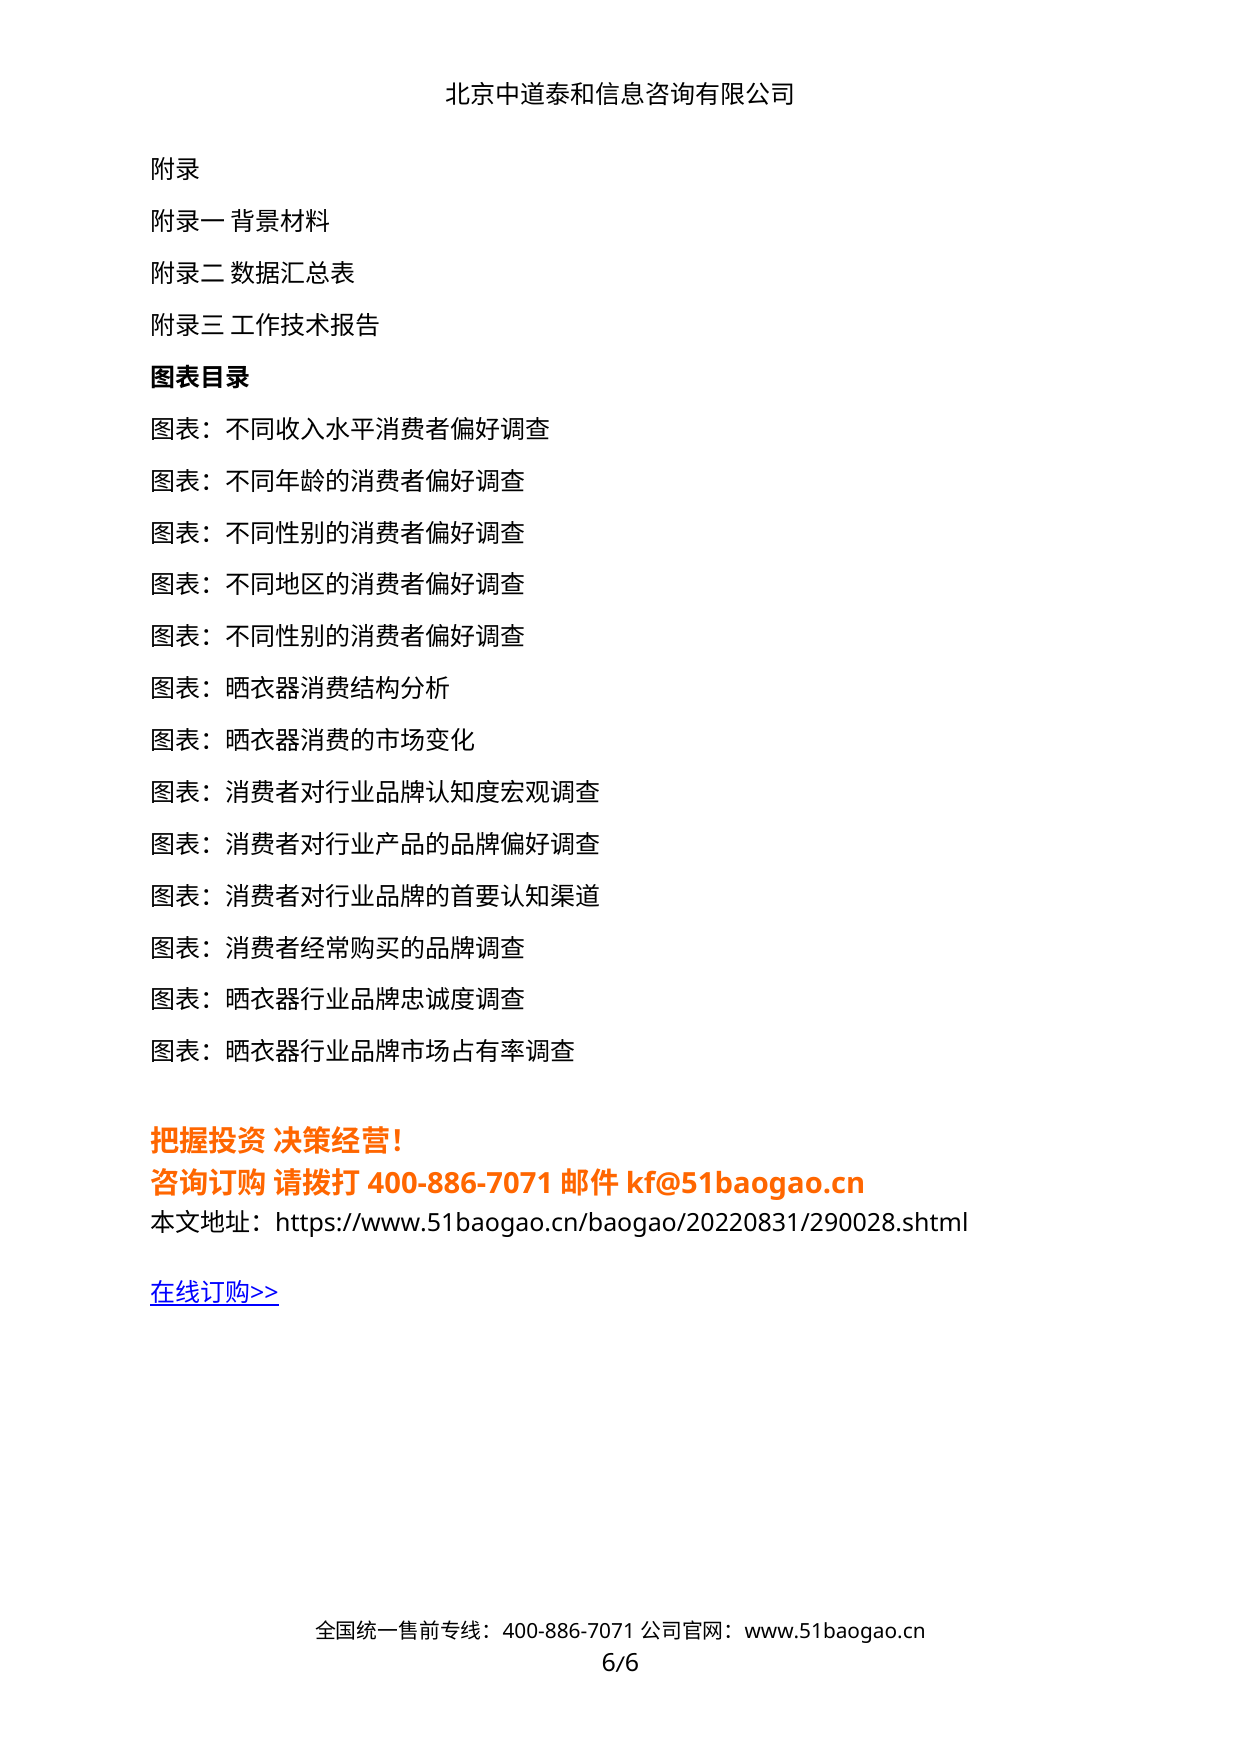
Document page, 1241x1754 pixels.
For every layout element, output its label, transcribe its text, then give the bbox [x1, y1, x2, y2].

text 附录一 背景材料 [150, 202, 1090, 238]
text 图表：消费者对行业品牌的首要认知渠道 [150, 876, 1090, 912]
text 图表：不同性别的消费者偏好调查 [150, 513, 1090, 549]
text 附录 [150, 150, 1090, 186]
text 在线订购>> [150, 1239, 1090, 1309]
text 图表：晒衣器行业品牌市场占有率调查 [150, 1032, 1090, 1068]
text 图表：不同年龄的消费者偏好调查 [150, 461, 1090, 497]
text 图表：不同地区的消费者偏好调查 [150, 565, 1090, 601]
text 图表：消费者对行业产品的品牌偏好调查 [150, 824, 1090, 861]
text 图表：不同性别的消费者偏好调查 [150, 617, 1090, 653]
text 图表：不同收入水平消费者偏好调查 [150, 409, 1090, 446]
text 附录三 工作技术报告 [150, 306, 1090, 342]
text 图表：晒衣器消费结构分析 [150, 669, 1090, 705]
text 图表目录 [150, 357, 1090, 394]
text 附录二 数据汇总表 [150, 254, 1090, 290]
text 图表：消费者经常购买的品牌调查 [150, 928, 1090, 964]
text 把握投资 决策经营！咨询订购 请拨打 400-886-7071 邮件 kf@51baogao.cn本文地址：https://www.51baogao.cn/baogao/20220831/290028.shtml [150, 1084, 1090, 1239]
text 图表：晒衣器行业品牌忠诚度调查 [150, 980, 1090, 1016]
text 图表：消费者对行业品牌认知度宏观调查 [150, 772, 1090, 809]
text 图表：晒衣器消费的市场变化 [150, 721, 1090, 757]
